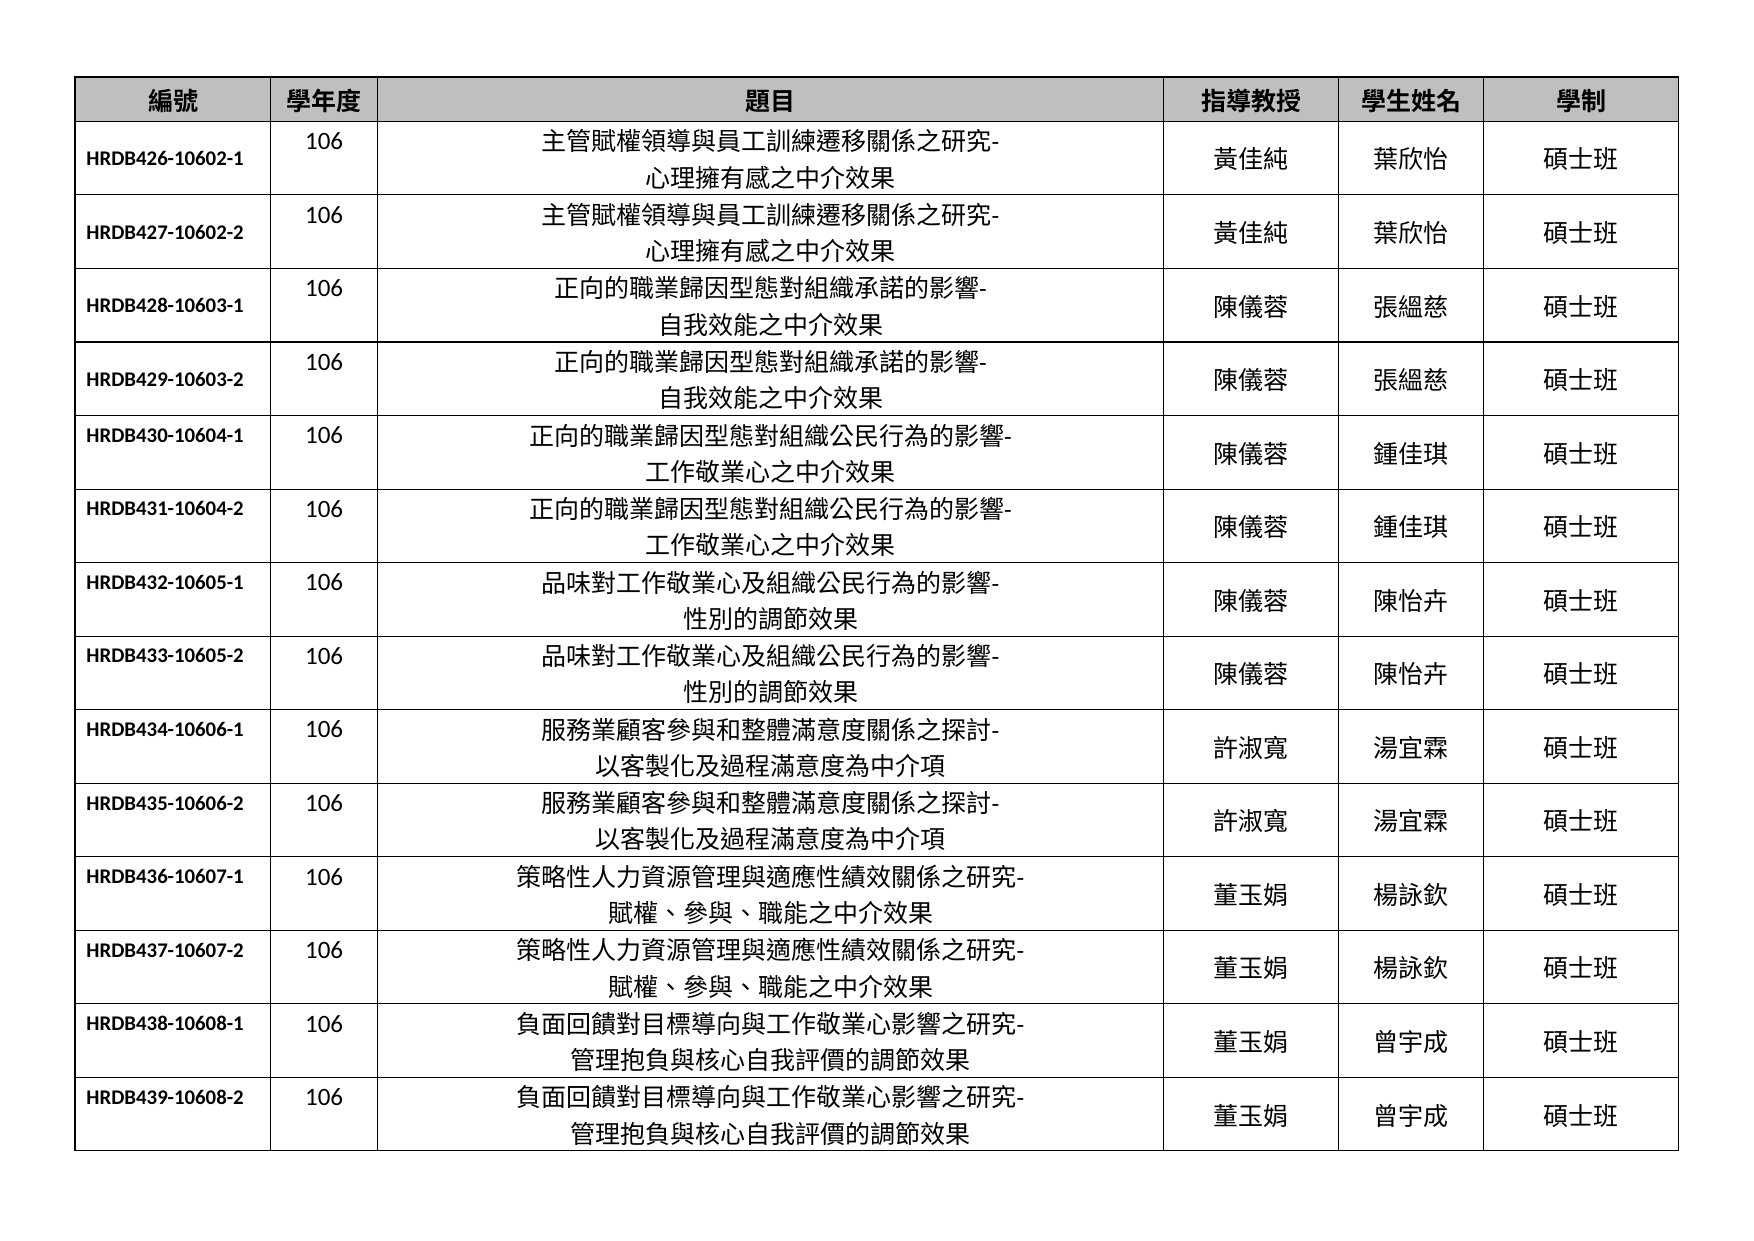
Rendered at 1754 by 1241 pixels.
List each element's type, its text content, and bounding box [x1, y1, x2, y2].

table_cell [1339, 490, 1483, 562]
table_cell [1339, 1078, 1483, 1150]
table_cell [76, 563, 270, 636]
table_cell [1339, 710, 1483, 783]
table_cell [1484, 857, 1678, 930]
table_header 學年度 [271, 78, 377, 121]
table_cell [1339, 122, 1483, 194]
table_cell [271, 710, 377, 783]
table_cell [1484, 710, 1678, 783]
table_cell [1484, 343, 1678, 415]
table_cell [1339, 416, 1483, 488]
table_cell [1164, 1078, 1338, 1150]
table_header 學制 [1484, 78, 1678, 121]
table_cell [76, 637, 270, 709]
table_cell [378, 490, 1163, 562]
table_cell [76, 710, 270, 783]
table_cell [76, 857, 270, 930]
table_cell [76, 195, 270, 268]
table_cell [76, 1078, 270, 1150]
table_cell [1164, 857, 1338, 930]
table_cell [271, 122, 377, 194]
table_header 編號 [76, 78, 270, 121]
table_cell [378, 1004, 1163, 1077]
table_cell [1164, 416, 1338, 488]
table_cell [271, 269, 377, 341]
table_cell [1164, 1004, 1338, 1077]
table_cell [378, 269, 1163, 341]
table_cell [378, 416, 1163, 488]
table_header 題目 [378, 78, 1163, 121]
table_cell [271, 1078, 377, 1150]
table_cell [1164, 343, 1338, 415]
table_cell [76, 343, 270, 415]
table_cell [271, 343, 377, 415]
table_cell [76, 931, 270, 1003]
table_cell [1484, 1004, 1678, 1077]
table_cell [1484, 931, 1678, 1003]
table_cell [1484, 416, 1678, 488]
table_header 指導教授 [1164, 78, 1338, 121]
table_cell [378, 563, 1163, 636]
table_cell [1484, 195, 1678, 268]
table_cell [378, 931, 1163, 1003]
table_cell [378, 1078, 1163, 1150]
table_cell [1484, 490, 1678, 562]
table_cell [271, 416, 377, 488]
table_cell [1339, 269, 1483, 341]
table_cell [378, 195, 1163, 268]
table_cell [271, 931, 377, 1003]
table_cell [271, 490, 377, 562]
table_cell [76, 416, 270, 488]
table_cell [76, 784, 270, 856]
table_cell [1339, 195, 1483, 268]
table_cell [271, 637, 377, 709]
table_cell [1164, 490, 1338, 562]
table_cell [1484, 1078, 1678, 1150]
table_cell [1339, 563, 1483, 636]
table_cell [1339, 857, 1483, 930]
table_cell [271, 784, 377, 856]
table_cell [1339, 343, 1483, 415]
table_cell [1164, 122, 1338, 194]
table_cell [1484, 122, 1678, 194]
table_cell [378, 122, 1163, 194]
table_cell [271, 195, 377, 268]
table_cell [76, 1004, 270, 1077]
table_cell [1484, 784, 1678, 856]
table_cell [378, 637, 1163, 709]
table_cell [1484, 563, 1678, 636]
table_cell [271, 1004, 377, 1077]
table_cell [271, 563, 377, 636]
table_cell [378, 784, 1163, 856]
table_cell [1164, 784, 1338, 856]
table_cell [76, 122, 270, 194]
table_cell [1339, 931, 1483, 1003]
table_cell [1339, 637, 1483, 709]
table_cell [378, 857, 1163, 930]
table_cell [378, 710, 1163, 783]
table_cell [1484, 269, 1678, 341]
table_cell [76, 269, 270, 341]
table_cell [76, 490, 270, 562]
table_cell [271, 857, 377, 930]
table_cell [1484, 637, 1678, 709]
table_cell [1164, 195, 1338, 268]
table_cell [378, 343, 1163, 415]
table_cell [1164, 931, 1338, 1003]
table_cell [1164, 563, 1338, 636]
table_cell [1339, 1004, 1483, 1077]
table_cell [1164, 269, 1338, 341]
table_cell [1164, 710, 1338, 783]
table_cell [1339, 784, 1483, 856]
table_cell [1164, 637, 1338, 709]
table_header 學生姓名 [1339, 78, 1483, 121]
